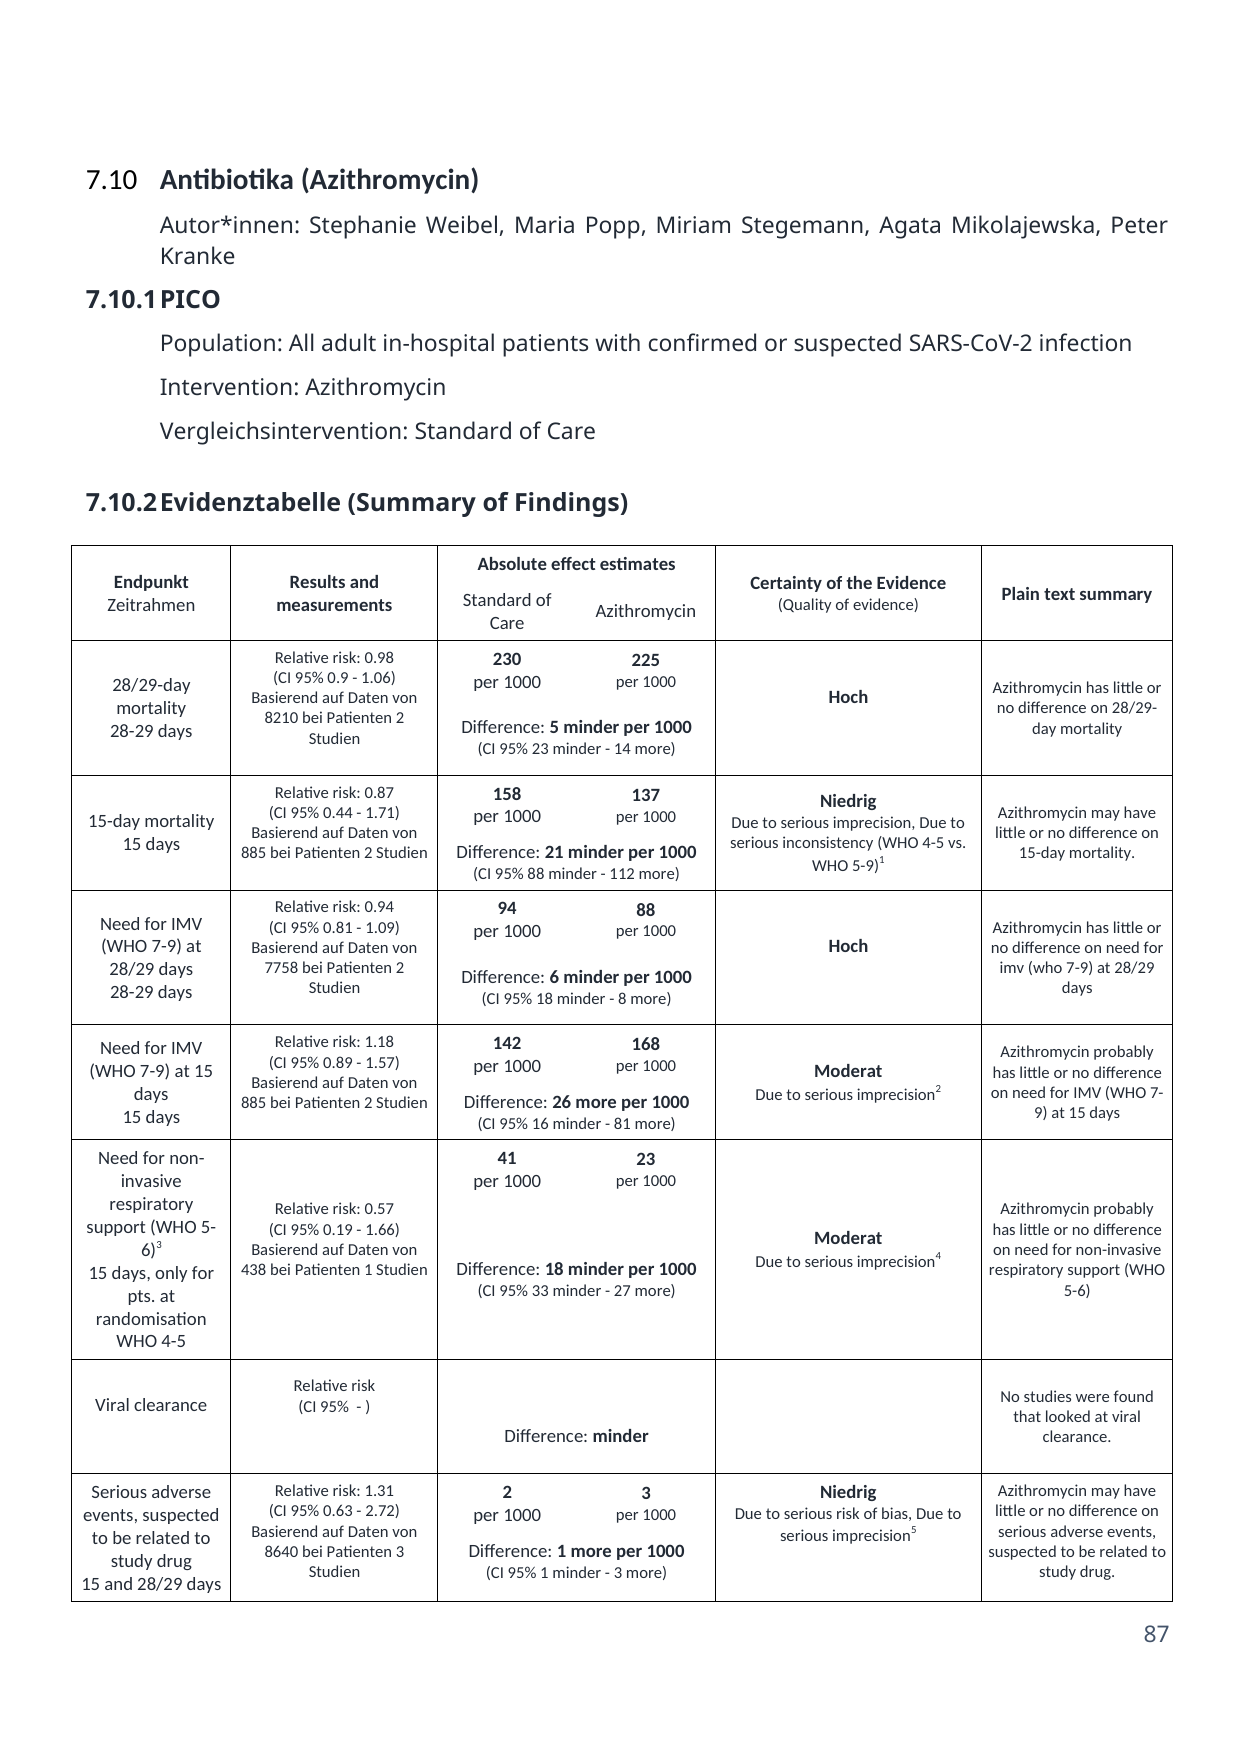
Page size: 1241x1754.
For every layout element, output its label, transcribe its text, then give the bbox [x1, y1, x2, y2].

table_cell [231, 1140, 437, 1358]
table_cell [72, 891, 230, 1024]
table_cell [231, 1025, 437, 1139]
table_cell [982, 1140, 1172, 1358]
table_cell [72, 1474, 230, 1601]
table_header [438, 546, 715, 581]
subtitle Evidenztabelle (Summary of Findings) [86, 486, 1169, 517]
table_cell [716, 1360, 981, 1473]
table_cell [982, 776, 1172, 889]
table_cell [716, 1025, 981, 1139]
subtitle Antibiotika (Azithromycin) [86, 164, 1169, 196]
text Population: All adult in-hospital patients with confirmed or suspected SARS-CoV-2 infection [159, 327, 1169, 358]
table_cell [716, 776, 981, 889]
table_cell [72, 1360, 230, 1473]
text Autor*innen: Stephanie Weibel, Maria Popp, Miriam Stegemann, Agata Mikolajewska, Peter Kranke [159, 208, 1169, 271]
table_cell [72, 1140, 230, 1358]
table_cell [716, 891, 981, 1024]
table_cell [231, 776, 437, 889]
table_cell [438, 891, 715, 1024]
text Intervention: Azithromycin [159, 371, 1169, 402]
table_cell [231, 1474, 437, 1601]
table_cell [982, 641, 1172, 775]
text Vergleichsintervention: Standard of Care [159, 414, 1169, 446]
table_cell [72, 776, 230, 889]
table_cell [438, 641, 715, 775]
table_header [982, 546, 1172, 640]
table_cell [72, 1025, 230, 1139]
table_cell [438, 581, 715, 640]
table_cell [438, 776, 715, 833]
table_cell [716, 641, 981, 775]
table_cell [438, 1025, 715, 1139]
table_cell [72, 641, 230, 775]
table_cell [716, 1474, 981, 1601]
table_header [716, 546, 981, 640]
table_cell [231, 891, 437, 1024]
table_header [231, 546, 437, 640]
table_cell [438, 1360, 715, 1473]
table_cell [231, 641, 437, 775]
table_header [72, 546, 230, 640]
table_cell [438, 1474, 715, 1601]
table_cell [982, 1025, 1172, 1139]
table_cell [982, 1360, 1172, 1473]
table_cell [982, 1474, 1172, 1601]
subtitle PICO [86, 283, 1169, 314]
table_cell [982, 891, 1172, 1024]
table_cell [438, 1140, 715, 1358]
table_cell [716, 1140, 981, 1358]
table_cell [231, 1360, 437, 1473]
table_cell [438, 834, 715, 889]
